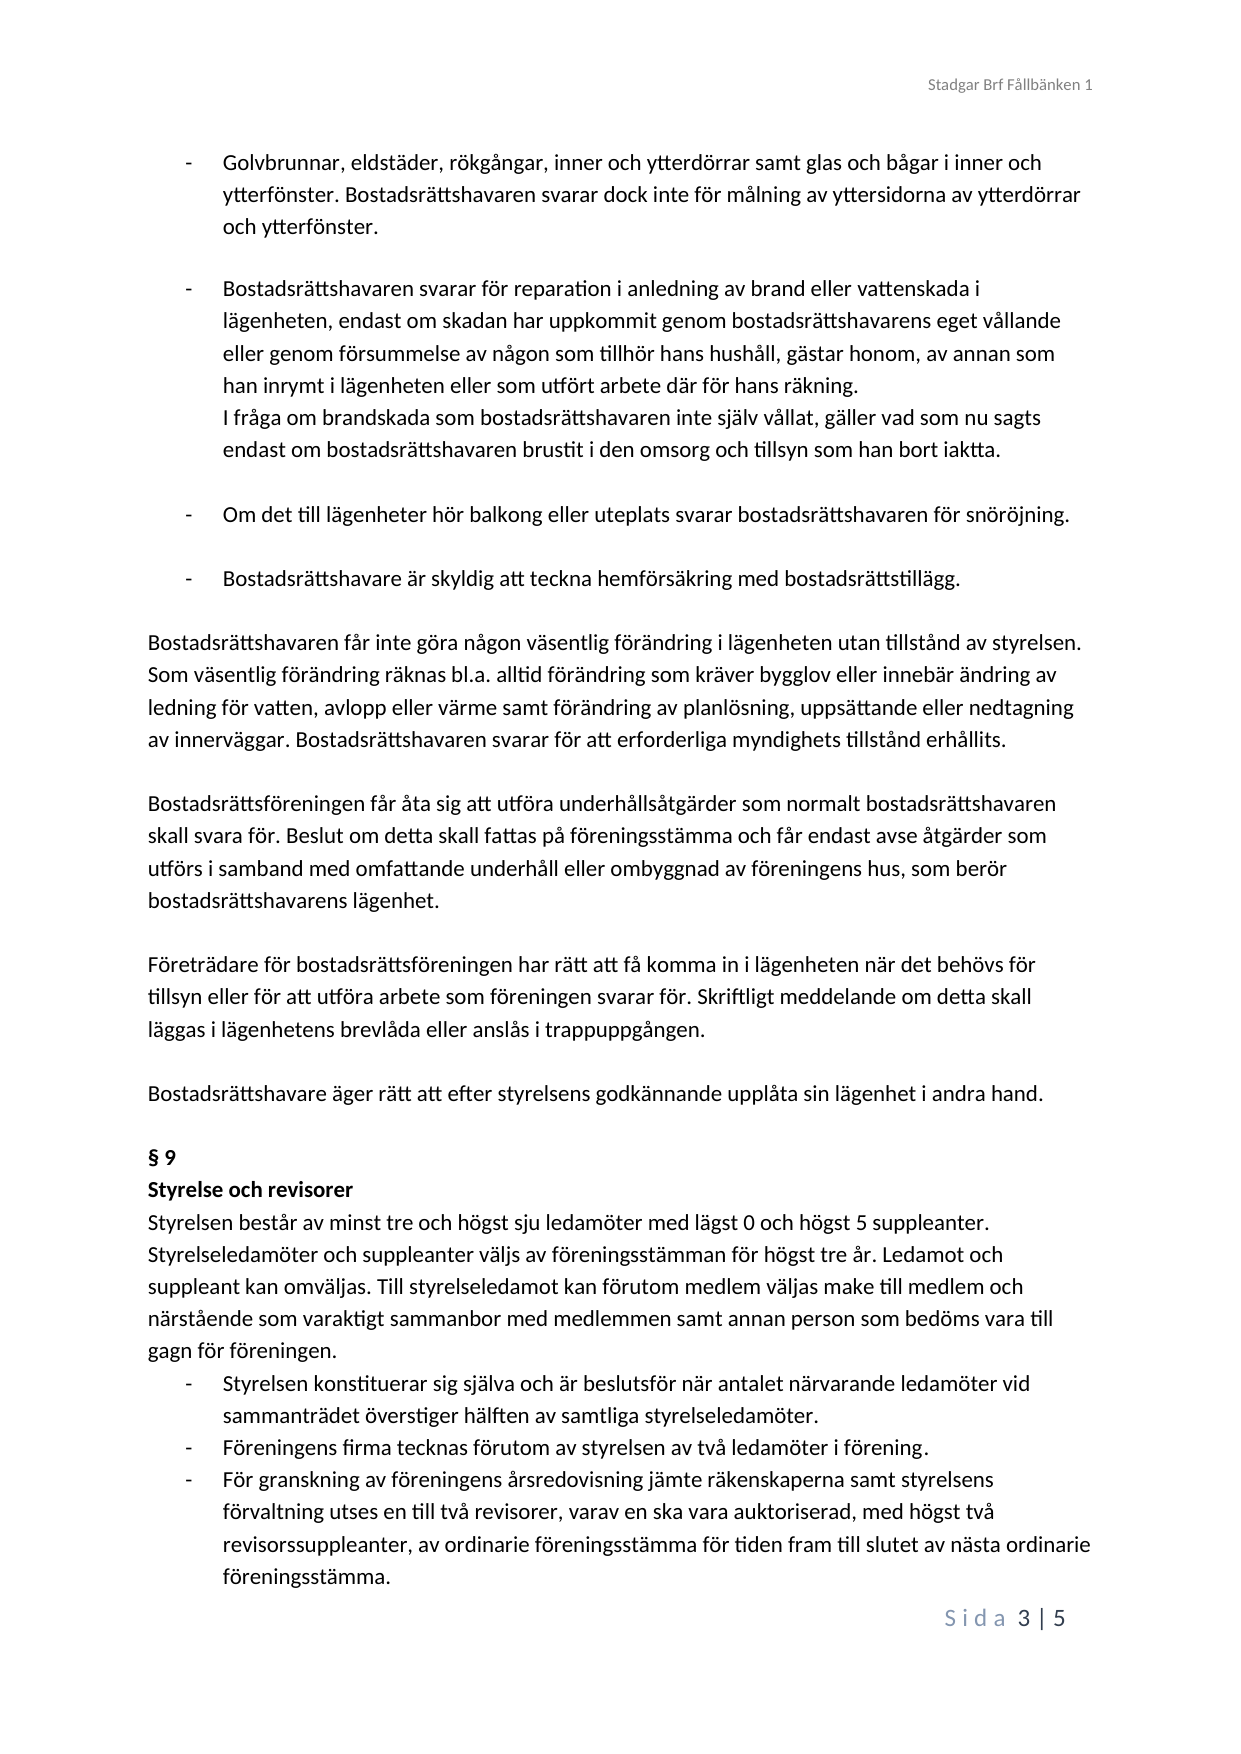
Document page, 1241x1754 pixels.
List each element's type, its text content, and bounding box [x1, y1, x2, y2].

list Golvbrunnar, eldstäder, rökgångar, inner och ytterdörrar samt glas och bågar i inner och ytterfönster. Bostadsrättshavaren svarar dock inte för målning av yttersidorna av ytterdörrar och ytterfönster. [185, 148, 1093, 240]
text Styrelse och revisorer [148, 1176, 1093, 1204]
text Företrädare för bostadsrättsföreningen har rätt att få komma in i lägenheten när det behövs för tillsyn eller för att utföra arbete som föreningen svarar för. Skriftligt meddelande om detta skall läggas i lägenhetens brevlåda eller anslås i trappuppgången. [148, 950, 1093, 1043]
list Bostadsrättshavare är skyldig att teckna hemförsäkring med bostadsrättstillägg. [185, 564, 1093, 592]
list Om det till lägenheter hör balkong eller uteplats svarar bostadsrättshavaren för snöröjning. [185, 500, 1093, 528]
text Bostadsrättsföreningen får åta sig att utföra underhållsåtgärder som normalt bostadsrättshavaren skall svara för. Beslut om detta skall fattas på föreningsstämma och får endast avse åtgärder som utförs i samband med omfattande underhåll eller ombyggnad av föreningens hus, som berör bostadsrättshavarens lägenhet. [148, 789, 1093, 914]
list För granskning av föreningens årsredovisning jämte räkenskaperna samt styrelsens förvaltning utses en till två revisorer, varav en ska vara auktoriserad, med högst två revisorssuppleanter, av ordinarie föreningsstämma för tiden fram till slutet av nästa ordinarie föreningsstämma. [185, 1465, 1093, 1590]
list Styrelsen konstituerar sig själva och är beslutsför när antalet närvarande ledamöter vid sammanträdet överstiger hälften av samtliga styrelseledamöter. [185, 1369, 1093, 1429]
list Föreningens firma tecknas förutom av styrelsen av två ledamöter i förening. [185, 1433, 1093, 1461]
text Bostadsrättshavaren får inte göra någon väsentlig förändring i lägenheten utan tillstånd av styrelsen. Som väsentlig förändring räknas bl.a. alltid förändring som kräver bygglov eller innebär ändring av ledning för vatten, avlopp eller värme samt förändring av planlösning, uppsättande eller nedtagning av innerväggar. Bostadsrättshavaren svarar för att erforderliga myndighets tillstånd erhållits. [148, 628, 1093, 753]
text Bostadsrättshavare äger rätt att efter styrelsens godkännande upplåta sin lägenhet i andra hand. [148, 1079, 1093, 1107]
text § 9 [148, 1143, 1093, 1171]
list I fråga om brandskada som bostadsrättshavaren inte själv vållat, gäller vad som nu sagts endast om bostadsrättshavaren brustit i den omsorg och tillsyn som han bort iaktta. [223, 403, 1093, 463]
list Bostadsrättshavaren svarar för reparation i anledning av brand eller vattenskada i lägenheten, endast om skadan har uppkommit genom bostadsrättshavarens eget vållande eller genom försummelse av någon som tillhör hans hushåll, gästar honom, av annan som han inrymt i lägenheten eller som utfört arbete där för hans räkning. [185, 274, 1093, 399]
text Styrelsen består av minst tre och högst sju ledamöter med lägst 0 och högst 5 suppleanter. Styrelseledamöter och suppleanter väljs av föreningsstämman för högst tre år. Ledamot och suppleant kan omväljas. Till styrelseledamot kan förutom medlem väljas make till medlem och närstående som varaktigt sammanbor med medlemmen samt annan person som bedöms vara till gagn för föreningen. [148, 1208, 1093, 1364]
